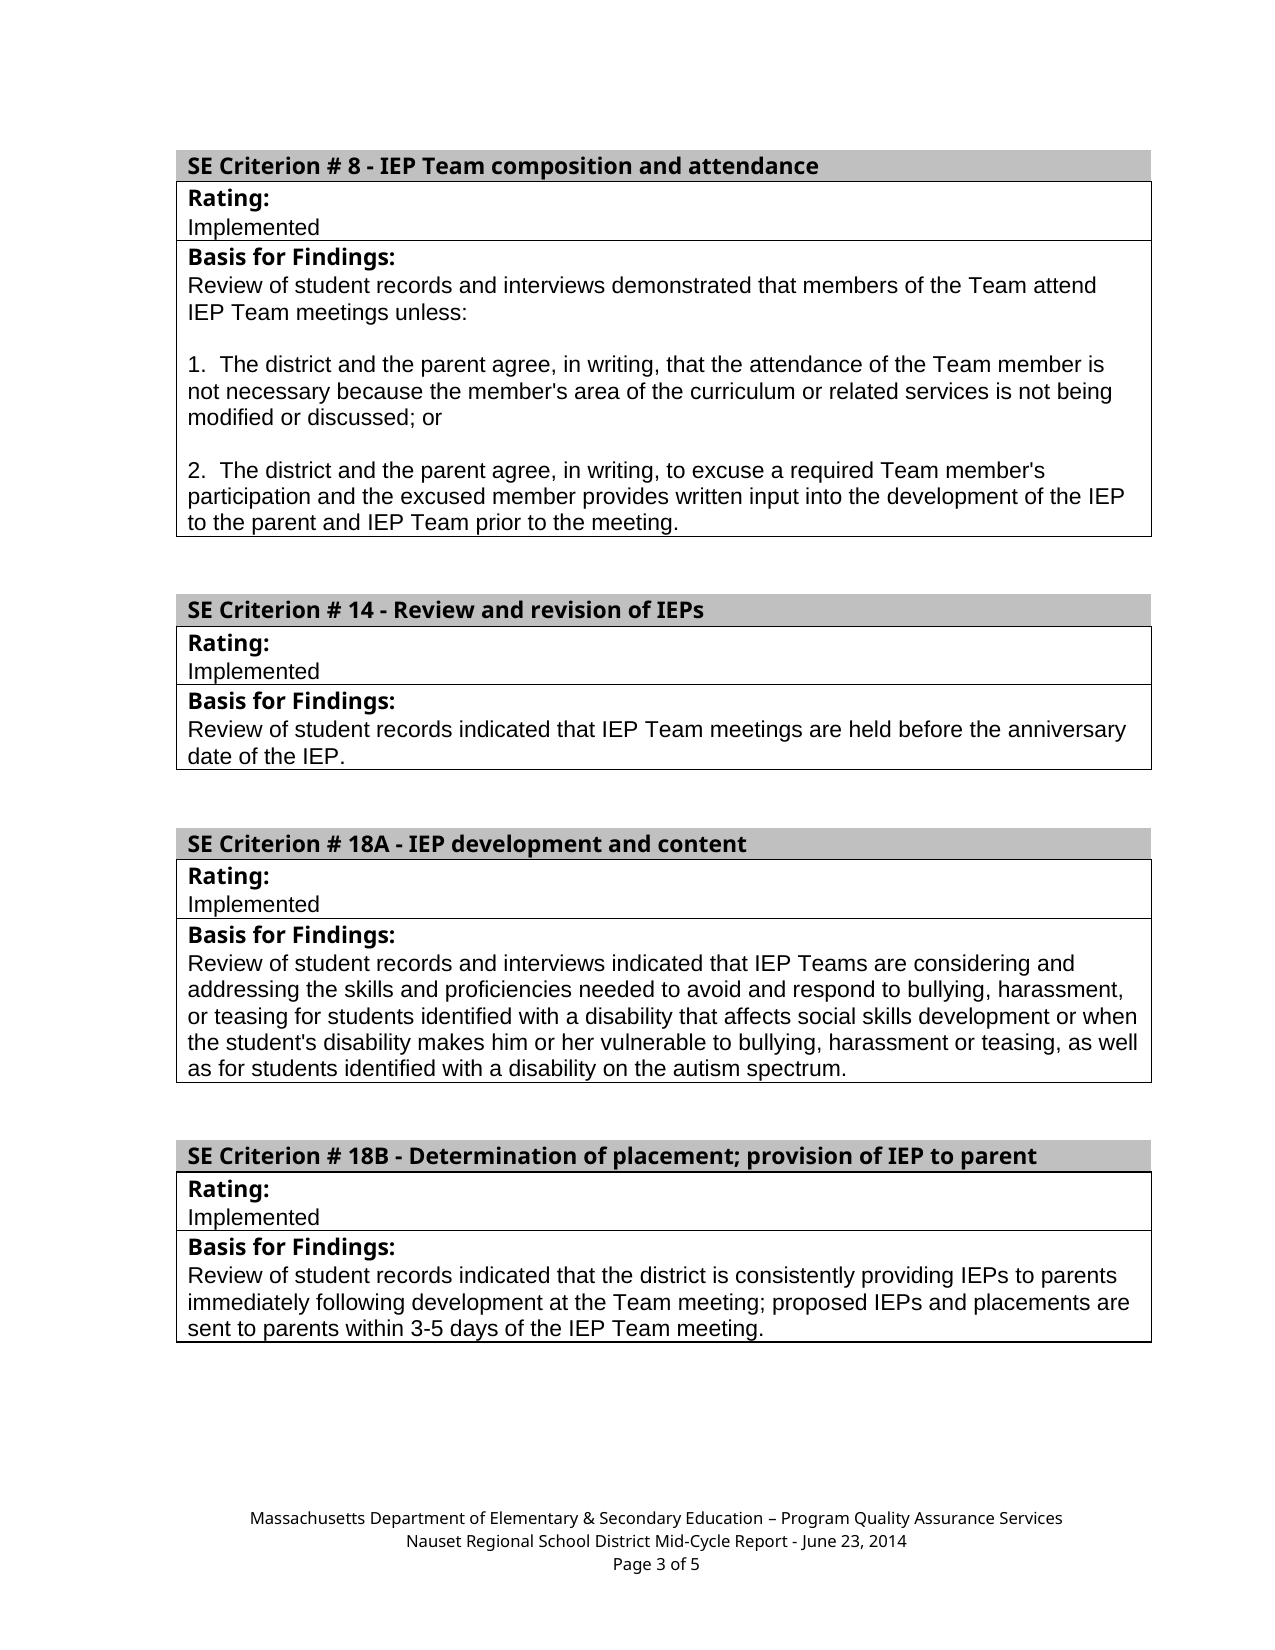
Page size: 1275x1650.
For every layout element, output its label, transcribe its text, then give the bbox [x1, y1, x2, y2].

table_cell Implemented [177, 891, 1151, 918]
table_cell Rating: [177, 1173, 1151, 1204]
table_cell Review of student records indicated that the district is consistently providing IEPs to parents immediately following development at the Team meeting; proposed IEPs and placements are sent to parents within 3-5 days of the IEP Team meeting. [177, 1263, 1151, 1341]
table_cell Rating: [177, 627, 1151, 658]
table_cell Implemented [177, 658, 1151, 684]
table_header SE Criterion # 8 - IEP Team composition and attendance [176, 150, 1151, 181]
table_cell Rating: [177, 182, 1151, 213]
table_cell Basis for Findings: [177, 685, 1151, 716]
table_header SE Criterion # 18B - Determination of placement; provision of IEP to parent [176, 1140, 1151, 1171]
table_cell Rating: [177, 860, 1151, 891]
table_cell Review of student records indicated that IEP Team meetings are held before the anniversary date of the IEP. [177, 716, 1151, 769]
table_cell Implemented [177, 214, 1151, 240]
table_cell Basis for Findings: [177, 919, 1151, 950]
table_cell Review of student records and interviews indicated that IEP Teams are considering and addressing the skills and proficiencies needed to avoid and respond to bullying, harassment, or teasing for students identified with a disability that affects social skills development or when the student's disability makes him or her vulnerable to bullying, harassment or teasing, as well as for students identified with a disability on the autism spectrum. [177, 950, 1151, 1082]
table_cell Implemented [177, 1204, 1151, 1230]
table_header SE Criterion # 14 - Review and revision of IEPs [176, 594, 1151, 626]
table_header SE Criterion # 18A - IEP development and content [176, 828, 1151, 859]
table_cell Review of student records and interviews demonstrated that members of the Team attend IEP Team meetings unless: 1. The district and the parent agree, in writing, that the attendance of the Team member is not necessary because the member's area of the curriculum or related services is not being modified or discussed; or 2. The district and the parent agree, in writing, to excuse a required Team member's participation and the excused member provides written input into the development of the IEP to the parent and IEP Team prior to the meeting. [177, 272, 1151, 536]
table_cell Basis for Findings: [177, 241, 1151, 272]
table_cell Basis for Findings: [177, 1231, 1151, 1262]
